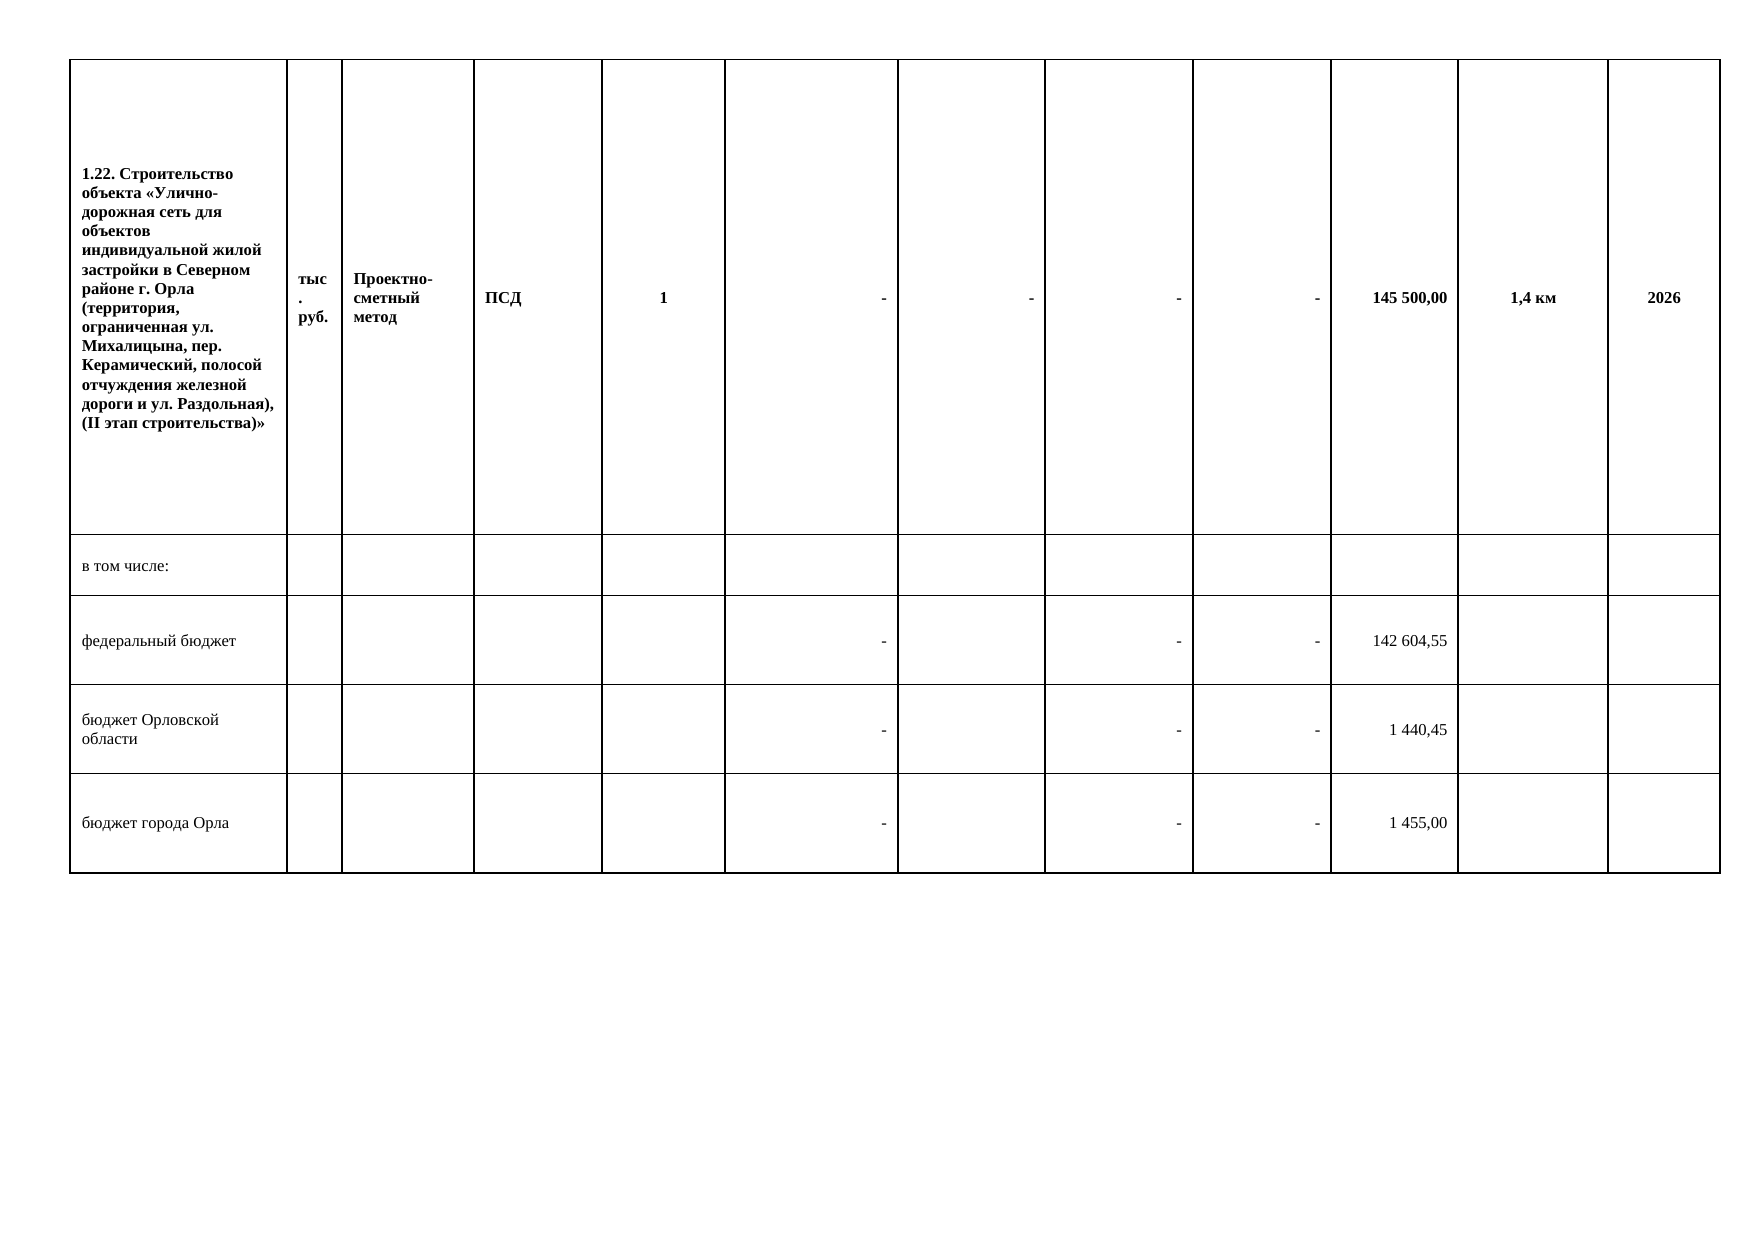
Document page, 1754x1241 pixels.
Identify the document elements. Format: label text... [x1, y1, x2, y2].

table_cell - [899, 60, 1044, 534]
table_cell - [1046, 685, 1192, 773]
table_cell [1459, 774, 1607, 872]
table_cell [288, 774, 341, 872]
table_cell [475, 596, 601, 684]
table_cell [475, 535, 601, 595]
table_cell [899, 774, 1044, 872]
table_cell - [1194, 685, 1330, 773]
table_cell - [1046, 774, 1192, 872]
table_cell бюджет Орловской области [71, 685, 286, 773]
table_cell 1 455,00 [1332, 774, 1457, 872]
table_cell [1459, 685, 1607, 773]
table_cell [1046, 535, 1192, 595]
table_cell [1459, 596, 1607, 684]
table_cell [1609, 774, 1719, 872]
table_cell - [1194, 774, 1330, 872]
table_cell [899, 685, 1044, 773]
table_cell [899, 535, 1044, 595]
table_cell [1459, 535, 1607, 595]
table_cell [288, 535, 341, 595]
table_cell 142 604,55 [1332, 596, 1457, 684]
table_cell - [1046, 60, 1192, 534]
table_cell тыс. руб. [288, 60, 341, 534]
table_cell [343, 596, 473, 684]
table_cell [288, 685, 341, 773]
table_cell [343, 535, 473, 595]
table_cell [1609, 685, 1719, 773]
table_cell 1 440,45 [1332, 685, 1457, 773]
table_cell 1 [603, 60, 724, 534]
table_cell - [726, 685, 897, 773]
table_cell [288, 596, 341, 684]
table_cell 145 500,00 [1332, 60, 1457, 534]
table_cell [1609, 596, 1719, 684]
table_cell - [1194, 60, 1330, 534]
table_cell [603, 774, 724, 872]
table_cell Проектно-сметный метод [343, 60, 473, 534]
table_cell бюджет города Орла [71, 774, 286, 872]
table_cell [603, 685, 724, 773]
table_cell федеральный бюджет [71, 596, 286, 684]
table_cell - [1046, 596, 1192, 684]
table_cell [343, 774, 473, 872]
table_cell 1,4 км [1459, 60, 1607, 534]
table_cell ПСД [475, 60, 601, 534]
table_cell [1194, 535, 1330, 595]
table_cell в том числе: [71, 535, 286, 595]
table_cell [343, 685, 473, 773]
table_cell - [726, 596, 897, 684]
table_cell - [726, 60, 897, 534]
table_cell [475, 774, 601, 872]
table_cell [1609, 535, 1719, 595]
table_cell [603, 535, 724, 595]
table_cell [899, 596, 1044, 684]
table_cell 2026 [1609, 60, 1719, 534]
table_cell [603, 596, 724, 684]
table_cell [1332, 535, 1457, 595]
table_cell - [726, 774, 897, 872]
table_cell - [1194, 596, 1330, 684]
table_cell 1.22. Cтроительство объекта «Улично-дорожная сеть для объектов индивидуальной жилой застройки в Северном районе г. Орла (территория, ограниченная ул. Михалицына, пер. Керамический, полосой отчуждения железной дороги и ул. Раздольная),(II этап строительства)» [71, 60, 286, 534]
table_cell [726, 535, 897, 595]
table_cell [475, 685, 601, 773]
